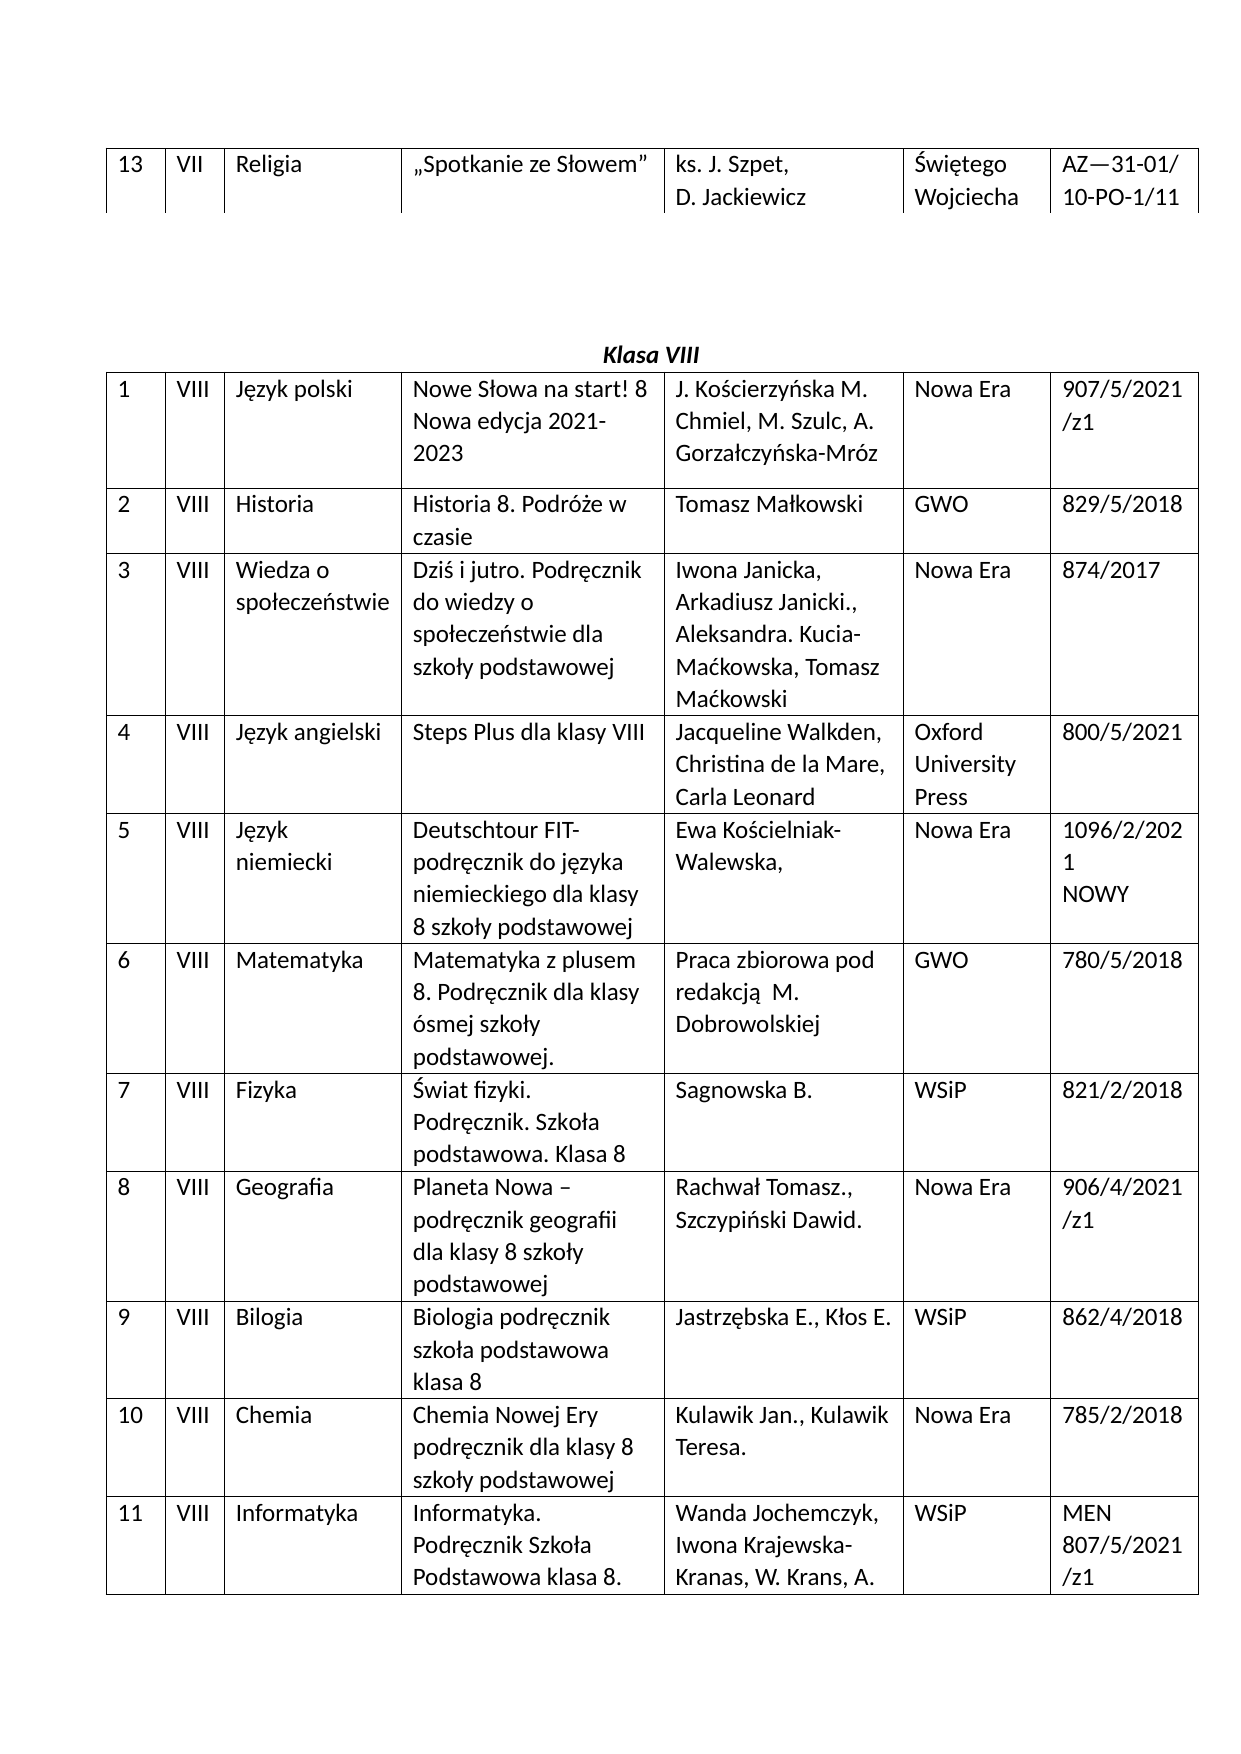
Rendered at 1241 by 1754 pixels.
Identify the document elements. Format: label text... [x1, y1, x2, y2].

table_cell 6 [107, 944, 165, 1073]
table_cell Chemia Nowej Ery podręcznik dla klasy 8 szkoły podstawowej [402, 1399, 664, 1496]
table_cell VIII [166, 814, 224, 943]
table_cell ks. J. Szpet, D. Jackiewicz [665, 149, 903, 213]
table_cell Ewa Kościelniak-Walewska, [665, 814, 903, 943]
table_cell Nowa Era [904, 1399, 1050, 1496]
table_cell VIII [166, 1172, 224, 1301]
table_cell Tomasz Małkowski [665, 489, 903, 553]
table_cell VIII [166, 554, 224, 715]
table_cell 9 [107, 1302, 165, 1398]
table_cell Matematyka z plusem 8. Podręcznik dla klasy ósmej szkoły podstawowej. [402, 944, 664, 1073]
table_cell 829/5/2018 [1051, 489, 1198, 553]
table_cell 906/4/2021/z1 [1051, 1172, 1198, 1301]
table_cell GWO [904, 944, 1050, 1073]
table_cell Rachwał Tomasz., Szczypiński Dawid. [665, 1172, 903, 1301]
table_cell Historia 8. Podróże w czasie [402, 489, 664, 553]
table_cell Planeta Nowa – podręcznik geografii dla klasy 8 szkoły podstawowej [402, 1172, 664, 1301]
table_cell VIII [166, 1302, 224, 1398]
table_cell Nowa Era [904, 373, 1050, 487]
table_cell Sagnowska B. [665, 1074, 903, 1171]
table_cell Geografia [225, 1172, 401, 1301]
table_cell 4 [107, 716, 165, 813]
table_cell GWO [904, 489, 1050, 553]
table_cell 862/4/2018 [1051, 1302, 1198, 1398]
table_cell Język polski [225, 373, 401, 487]
table_cell 907/5/2021/z1 [1051, 373, 1198, 487]
table_cell Nowa Era [904, 814, 1050, 943]
table_cell 10 [107, 1399, 165, 1496]
table_cell VIII [166, 373, 224, 487]
table_cell 874/2017 [1051, 554, 1198, 715]
table_cell WSiP [904, 1302, 1050, 1398]
table_cell 11 [107, 1497, 165, 1594]
table_cell VIII [166, 716, 224, 813]
table_cell VIII [166, 489, 224, 553]
table_cell 780/5/2018 [1051, 944, 1198, 1073]
table_cell Jacqueline Walkden, Christina de la Mare, Carla Leonard [665, 716, 903, 813]
table_cell 821/2/2018 [1051, 1074, 1198, 1171]
table_cell Jastrzębska E., Kłos E. [665, 1302, 903, 1398]
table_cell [402, 1497, 664, 1594]
table_cell Matematyka [225, 944, 401, 1073]
table_cell 800/5/2021 [1051, 716, 1198, 813]
table_cell Nowa Era [904, 1172, 1050, 1301]
table_cell 785/2/2018 [1051, 1399, 1198, 1496]
table_cell Klasa VIII [106, 213, 1198, 372]
table_cell Oxford University Press [904, 716, 1050, 813]
table_cell Kulawik Jan., Kulawik Teresa. [665, 1399, 903, 1496]
table_cell Dziś i jutro. Podręcznik do wiedzy o społeczeństwie dla szkoły podstawowej [402, 554, 664, 715]
table_cell Język angielski [225, 716, 401, 813]
table_cell Świat fizyki. Podręcznik. Szkoła podstawowa. Klasa 8 [402, 1074, 664, 1171]
table_cell Fizyka [225, 1074, 401, 1171]
table_cell Religia [225, 149, 401, 213]
table_cell AZ—31-01/ 10-PO-1/11 [1051, 149, 1198, 213]
table_cell VIII [166, 944, 224, 1073]
table_cell J. Kościerzyńska M. Chmiel, M. Szulc, A. Gorzałczyńska-Mróz [665, 373, 903, 487]
table_cell Bilogia [225, 1302, 401, 1398]
table_cell Język niemiecki [225, 814, 401, 943]
table_cell Praca zbiorowa pod redakcją M. Dobrowolskiej [665, 944, 903, 1073]
table_cell 8 [107, 1172, 165, 1301]
table_cell 13 [107, 149, 165, 213]
table_cell WSiP [904, 1497, 1050, 1594]
table_cell 1 [107, 373, 165, 487]
table_cell VIII [166, 1399, 224, 1496]
table_cell Świętego Wojciecha [904, 149, 1050, 213]
table_cell VII [166, 149, 224, 213]
table_cell 1096/2/2021 NOWY [1051, 814, 1198, 943]
table_cell Wiedza o społeczeństwie [225, 554, 401, 715]
table_cell VIII [166, 1497, 224, 1594]
table_cell „Spotkanie ze Słowem” [402, 149, 664, 213]
table_cell Deutschtour FIT- podręcznik do języka niemieckiego dla klasy 8 szkoły podstawowej [402, 814, 664, 943]
table_cell Nowe Słowa na start! 8 Nowa edycja 2021-2023 [402, 373, 664, 487]
table_cell VIII [166, 1074, 224, 1171]
table_cell Nowa Era [904, 554, 1050, 715]
table_cell Informatyka [225, 1497, 401, 1594]
table_cell WSiP [904, 1074, 1050, 1171]
table_cell 5 [107, 814, 165, 943]
table_cell Chemia [225, 1399, 401, 1496]
table_cell 7 [107, 1074, 165, 1171]
table_cell Iwona Janicka, Arkadiusz Janicki., Aleksandra. Kucia-Maćkowska, Tomasz Maćkowski [665, 554, 903, 715]
table_cell MEN 807/5/2021/z1 [1051, 1497, 1198, 1594]
table_cell Historia [225, 489, 401, 553]
table_cell Steps Plus dla klasy VIII [402, 716, 664, 813]
table_cell Biologia podręcznik szkoła podstawowa klasa 8 [402, 1302, 664, 1398]
table_cell 2 [107, 489, 165, 553]
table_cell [665, 1497, 903, 1594]
table_cell 3 [107, 554, 165, 715]
